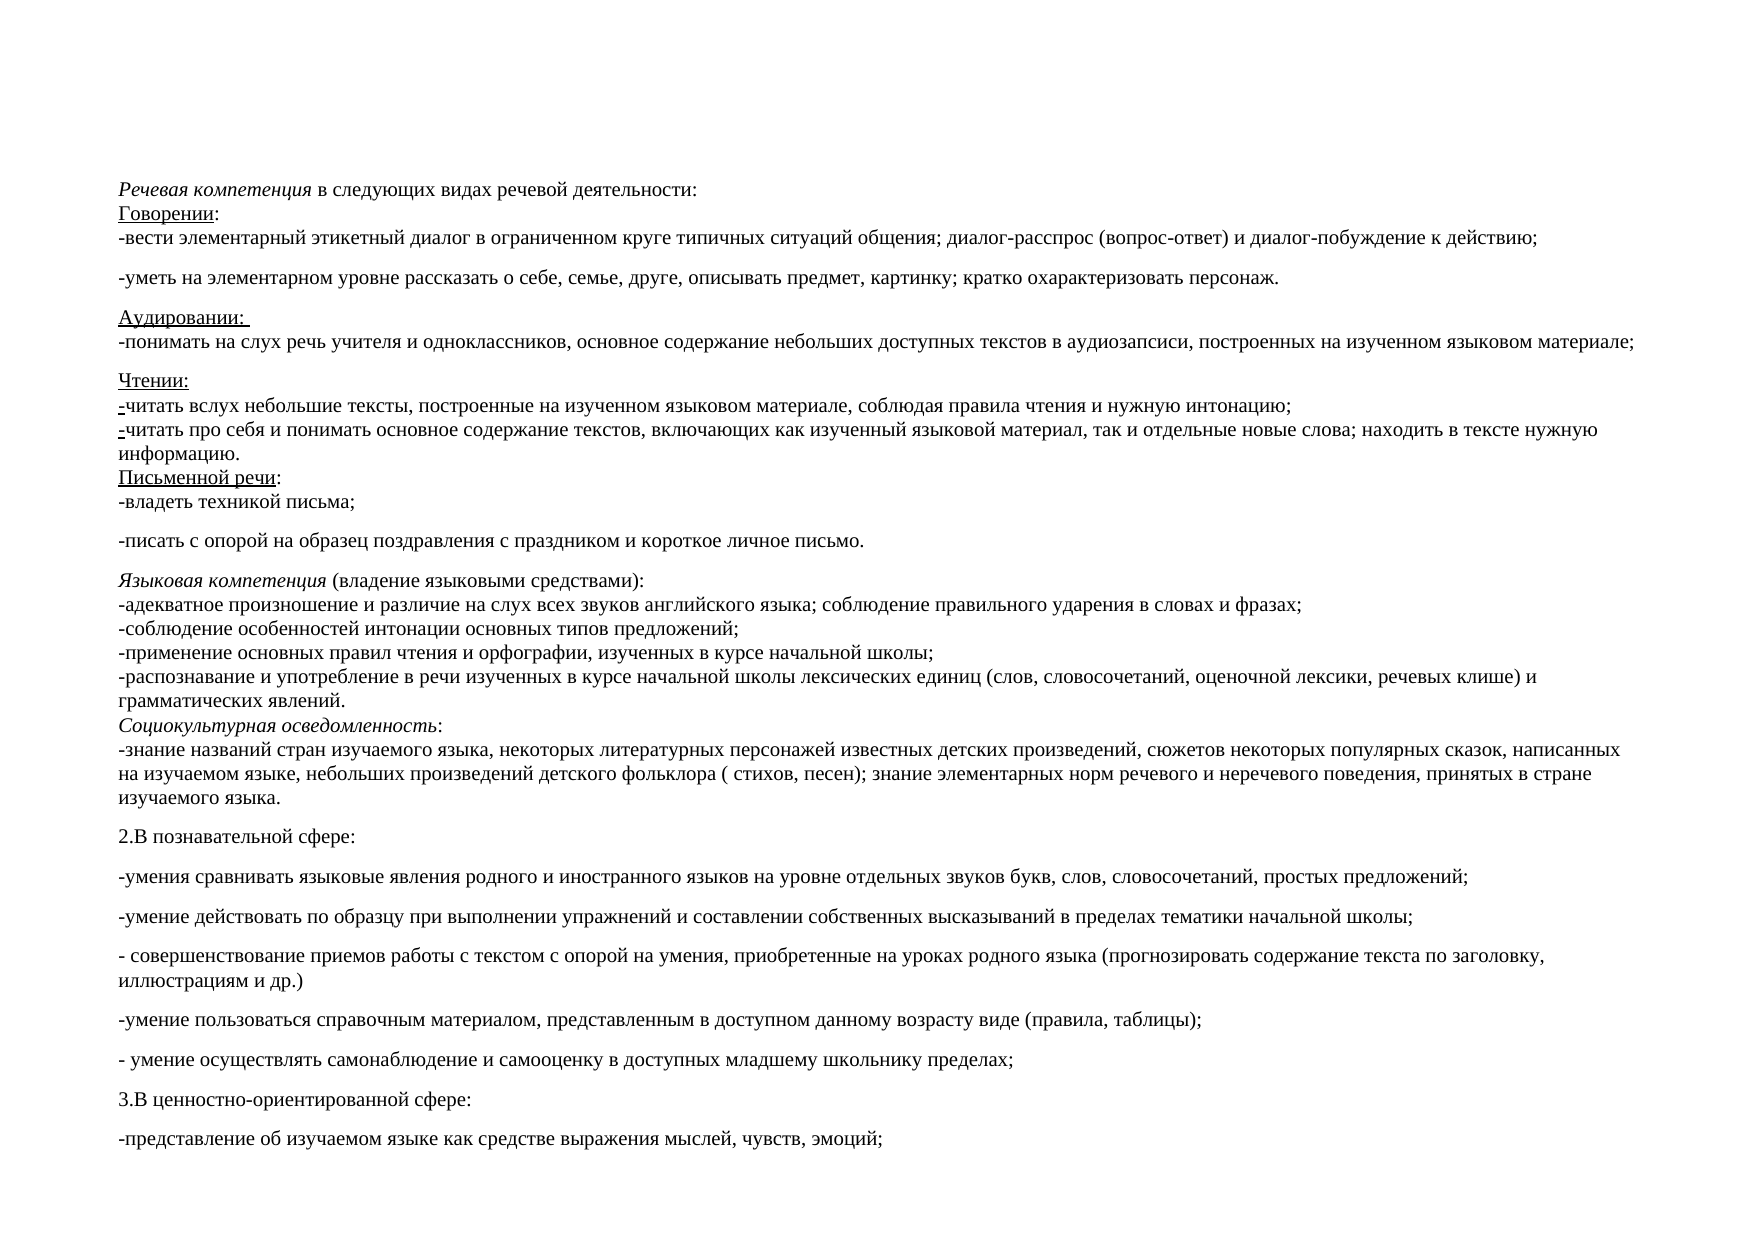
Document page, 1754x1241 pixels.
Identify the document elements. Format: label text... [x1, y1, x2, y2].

text -адекватное произношение и различие на слух всех звуков английского языка; соблюдение правильного ударения в словах и фразах; [118, 592, 1636, 616]
text -вести элементарный этикетный диалог в ограниченном круге типичных ситуаций общения; диалог-расспрос (вопрос-ответ) и диалог-побуждение к действию; [118, 225, 1636, 249]
text -применение основных правил чтения и орфографии, изученных в курсе начальной школы; [118, 640, 1636, 664]
text Чтении: [118, 368, 1636, 392]
text 2.В познавательной сфере: [118, 824, 1636, 848]
text -умение пользоваться справочным материалом, представленным в доступном данному возрасту виде (правила, таблицы); [118, 1007, 1636, 1031]
text Аудировании: [118, 305, 1636, 329]
text -умение действовать по образцу при выполнении упражнений и составлении собственных высказываний в пределах тематики начальной школы; [118, 904, 1636, 928]
text -владеть техникой письма; [118, 489, 1636, 513]
text 3.В ценностно-ориентированной сфере: [118, 1087, 1636, 1111]
text -умения сравнивать языковые явления родного и иностранного языков на уровне отдельных звуков букв, слов, словосочетаний, простых предложений; [118, 864, 1636, 888]
text -знание названий стран изучаемого языка, некоторых литературных персонажей известных детских произведений, сюжетов некоторых популярных сказок, написанных на изучаемом языке, небольших произведений детского фольклора ( стихов, песен); знание элементарных норм речевого и неречевого поведения, принятых в стране изучаемого языка. [118, 737, 1636, 809]
text -соблюдение особенностей интонации основных типов предложений; [118, 616, 1636, 640]
text - умение осуществлять самонаблюдение и самооценку в доступных младшему школьнику пределах; [118, 1047, 1636, 1071]
text Социокультурная осведомленность: [118, 712, 1636, 737]
text Речевая компетенция в следующих видах речевой деятельности: [118, 177, 1636, 201]
text -понимать на слух речь учителя и одноклассников, основное содержание небольших доступных текстов в аудиозапсиси, построенных на изученном языковом материале; [118, 329, 1636, 353]
text Говорении: [118, 201, 1636, 225]
text Письменной речи: [118, 465, 1636, 489]
text -представление об изучаемом языке как средстве выражения мыслей, чувств, эмоций; [118, 1126, 1636, 1150]
text Языковая компетенция (владение языковыми средствами): [118, 568, 1636, 592]
text -читать про себя и понимать основное содержание текстов, включающих как изученный языковой материал, так и отдельные новые слова; находить в тексте нужную информацию. [118, 417, 1636, 465]
text -уметь на элементарном уровне рассказать о себе, семье, друге, описывать предмет, картинку; кратко охарактеризовать персонаж. [118, 265, 1636, 289]
text - совершенствование приемов работы с текстом с опорой на умения, приобретенные на уроках родного языка (прогнозировать содержание текста по заголовку, иллюстрациям и др.) [118, 943, 1636, 992]
text -распознавание и употребление в речи изученных в курсе начальной школы лексических единиц (слов, словосочетаний, оценочной лексики, речевых клише) и грамматических явлений. [118, 664, 1636, 712]
text -читать вслух небольшие тексты, построенные на изученном языковом материале, соблюдая правила чтения и нужную интонацию; [118, 392, 1636, 417]
text -писать с опорой на образец поздравления с праздником и короткое личное письмо. [118, 528, 1636, 552]
